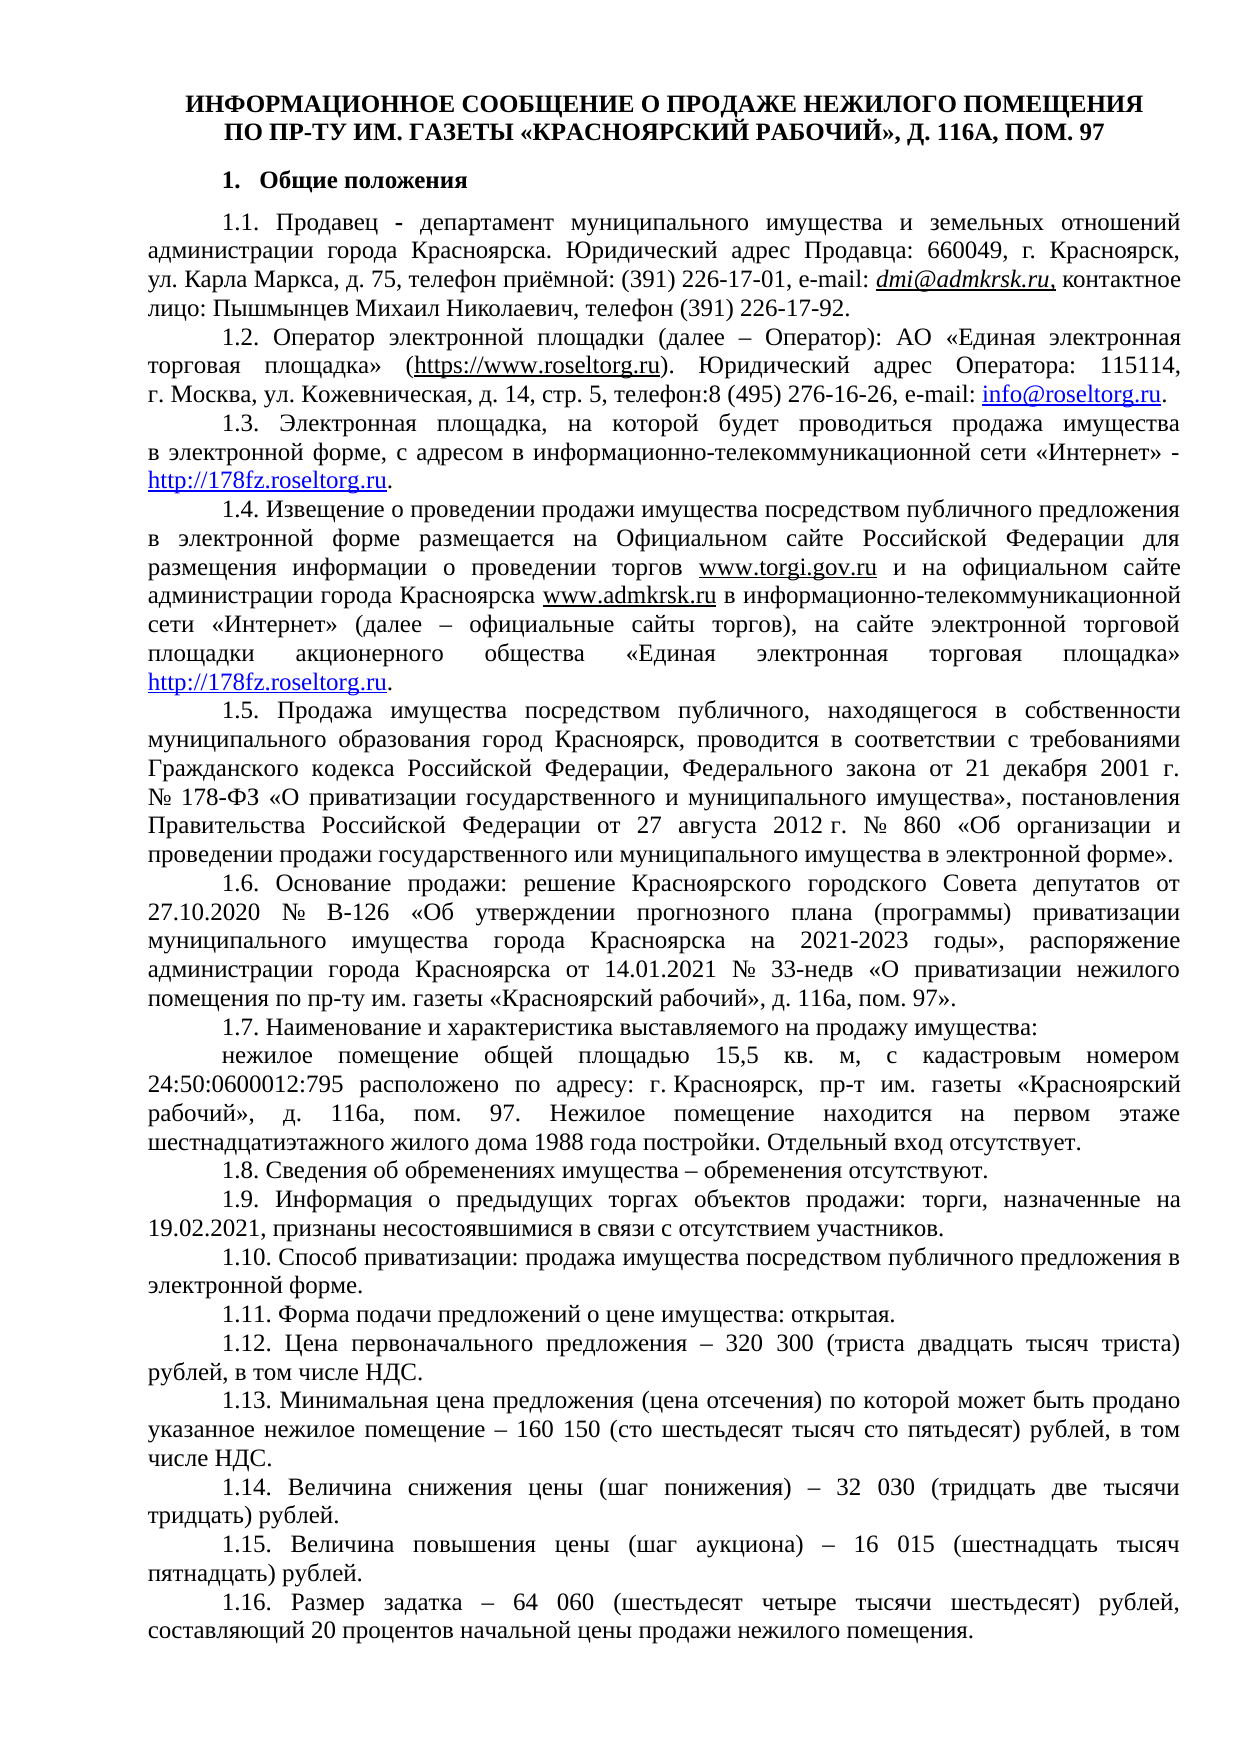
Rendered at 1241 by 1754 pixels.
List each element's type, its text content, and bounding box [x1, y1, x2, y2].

text 1.15. Величина повышения цены (шаг аукциона) – 16 015 (шестнадцать тысяч пятнадцать) рублей. [148, 1529, 1181, 1587]
text 1.8. Сведения об обременениях имущества – обременения отсутствуют. [148, 1155, 1181, 1184]
text ПО ПР-ТУ ИМ. ГАЗЕТЫ «КРАСНОЯРСКИЙ РАБОЧИЙ», Д. 116А, ПОМ. 97 [148, 117, 1181, 146]
list Общие положения [222, 165, 1181, 194]
text 1.3. Электронная площадка, на которой будет проводиться продажа имущества в электронной форме, с адресом в информационно-телекоммуникационной сети «Интернет» - http://178fz.roseltorg.ru. [148, 408, 1181, 494]
text нежилое помещение общей площадью 15,5 кв. м, с кадастровым номером 24:50:0600012:795 расположено по адресу: г. Красноярск, пр-т им. газеты «Красноярский рабочий», д. 116а, пом. 97. Нежилое помещение находится на первом этаже шестнадцатиэтажного жилого дома 1988 года постройки. Отдельный вход отсутствует. [148, 1040, 1181, 1155]
text 1.4. Извещение о проведении продажи имущества посредством публичного предложения в электронной форме размещается на Официальном сайте Российской Федерации для размещения информации о проведении торгов www.torgi.gov.ru и на официальном сайте администрации города Красноярска www.admkrsk.ru в информационно-телекоммуникационной сети «Интернет» (далее – официальные сайты торгов), на сайте электронной торговой площадки акционерного общества «Единая электронная торговая площадка» http://178fz.roseltorg.ru. [148, 494, 1181, 695]
text 1.6. Основание продажи: решение Красноярского городского Совета депутатов от 27.10.2020 № В-126 «Об утверждении прогнозного плана (программы) приватизации муниципального имущества города Красноярска на 2021-2023 годы», распоряжение администрации города Красноярска от 14.01.2021 № 33-недв «О приватизации нежилого помещения по пр-ту им. газеты «Красноярский рабочий», д. 116а, пом. 97». [148, 868, 1181, 1012]
text 1.14. Величина снижения цены (шаг понижения) – 32 030 (тридцать две тысячи тридцать) рублей. [148, 1472, 1181, 1529]
text 1.7. Наименование и характеристика выставляемого на продажу имущества: [148, 1012, 1181, 1040]
text 1.10. Способ приватизации: продажа имущества посредством публичного предложения в электронной форме. [148, 1242, 1181, 1299]
text 1.5. Продажа имущества посредством публичного, находящегося в собственности муниципального образования город Красноярск, проводится в соответствии с требованиями Гражданского кодекса Российской Федерации, Федерального закона от 21 декабря 2001 г. № 178-ФЗ «О приватизации государственного и муниципального имущества», постановления Правительства Российской Федерации от 27 августа 2012 г. № 860 «Об организации и проведении продажи государственного или муниципального имущества в электронной форме». [148, 695, 1181, 868]
text 1.2. Оператор электронной площадки (далее – Оператор): АО «Единая электронная торговая площадка» (https://www.roseltorg.ru). Юридический адрес Оператора: 115114, г. Москва, ул. Кожевническая, д. 14, стр. 5, телефон:8 (495) 276-16-26, e-mail: info@roseltorg.ru. [148, 322, 1181, 408]
text 1.12. Цена первоначального предложения – 320 300 (триста двадцать тысяч триста) рублей, в том числе НДС. [148, 1328, 1181, 1385]
text ИНФОРМАЦИОННОЕ СООБЩЕНИЕ О ПРОДАЖЕ НЕЖИЛОГО ПОМЕЩЕНИЯ [148, 89, 1181, 117]
text 1.11. Форма подачи предложений о цене имущества: открытая. [148, 1299, 1181, 1328]
text 1.16. Размер задатка – 64 060 (шестьдесят четыре тысячи шестьдесят) рублей, составляющий 20 процентов начальной цены продажи нежилого помещения. [148, 1587, 1181, 1644]
text 1.13. Минимальная цена предложения (цена отсечения) по которой может быть продано указанное нежилое помещение – 160 150 (сто шестьдесят тысяч сто пятьдесят) рублей, в том числе НДС. [148, 1385, 1181, 1472]
text 1.1. Продавец - департамент муниципального имущества и земельных отношений администрации города Красноярска. Юридический адрес Продавца: 660049, г. Красноярск, ул. Карла Маркса, д. 75, телефон приёмной: (391) 226-17-01, e-mail: dmi@admkrsk.ru, контактное лицо: Пышмынцев Михаил Николаевич, телефон (391) 226-17-92. [148, 207, 1181, 322]
text 1.9. Информация о предыдущих торгах объектов продажи: торги, назначенные на 19.02.2021, признаны несостоявшимися в связи с отсутствием участников. [148, 1184, 1181, 1242]
